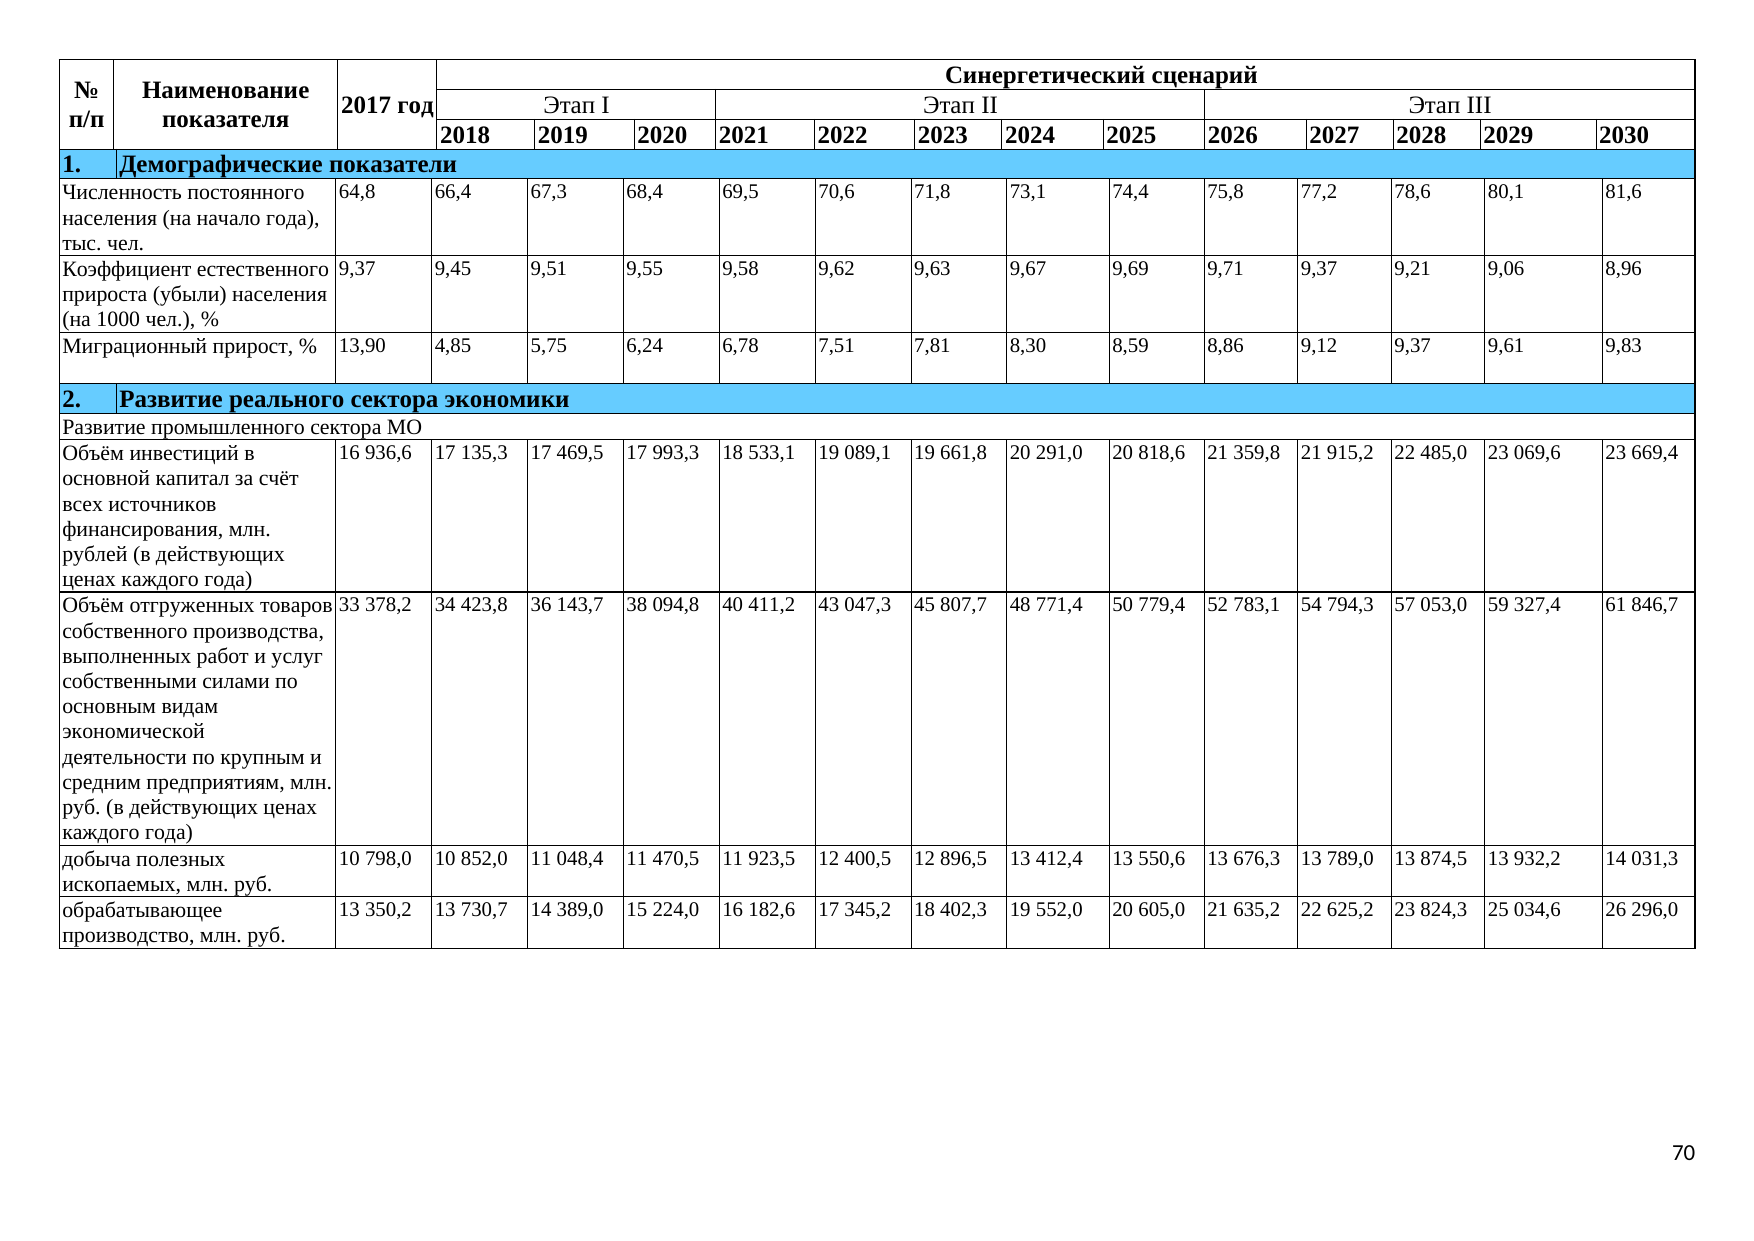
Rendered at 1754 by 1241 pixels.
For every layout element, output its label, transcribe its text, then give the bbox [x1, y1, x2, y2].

table_cell 80,1 [1485, 179, 1602, 255]
table_cell 17 135,3 [432, 440, 527, 591]
table_cell 9,12 [1298, 333, 1391, 383]
table_cell 9,83 [1603, 333, 1694, 383]
table_cell 17 345,2 [816, 897, 911, 947]
table_cell Этап I [437, 90, 715, 119]
table_cell 12 400,5 [816, 846, 911, 896]
table_cell Развитие промышленного сектора МО [60, 414, 1694, 439]
table_cell 9,06 [1485, 256, 1602, 332]
table_cell 7,81 [912, 333, 1006, 383]
table_cell 11 923,5 [720, 846, 815, 896]
table_cell 2018 [437, 120, 534, 148]
table_cell 21 359,8 [1205, 440, 1297, 591]
table_cell 9,67 [1007, 256, 1109, 332]
table_cell 45 807,7 [912, 593, 1006, 844]
table_cell 2021 [716, 120, 814, 148]
table_cell 2025 [1104, 120, 1204, 148]
table_cell 18 533,1 [720, 440, 815, 591]
table_cell 6,24 [624, 333, 719, 383]
table_cell 67,3 [528, 179, 623, 255]
table_cell обрабатывающее производство, млн. руб. [60, 897, 335, 947]
table_cell 25 034,6 [1485, 897, 1602, 947]
table_cell 20 818,6 [1110, 440, 1204, 591]
table_cell 13 412,4 [1007, 846, 1109, 896]
table_cell Коэффициент естественного прироста (убыли) населения (на 1000 чел.), % [60, 256, 335, 332]
table_cell 16 182,6 [720, 897, 815, 947]
table_cell 9,58 [720, 256, 815, 332]
table_cell 66,4 [432, 179, 527, 255]
table_cell 16 936,6 [336, 440, 431, 591]
table_cell 36 143,7 [528, 593, 623, 844]
table_cell 77,2 [1298, 179, 1391, 255]
table_cell 9,71 [1205, 256, 1297, 332]
table_cell 17 993,3 [624, 440, 719, 591]
table_cell 64,8 [336, 179, 431, 255]
table_cell Развитие реального сектора экономики [117, 384, 1694, 413]
table_cell 2030 [1597, 120, 1694, 148]
table_cell 21 915,2 [1298, 440, 1391, 591]
table_cell Этап II [716, 90, 1204, 119]
table_cell 9,37 [336, 256, 431, 332]
table_cell 2028 [1394, 120, 1480, 148]
table_cell 2024 [1002, 120, 1103, 148]
table_cell 1. [60, 150, 116, 178]
table_cell 23 824,3 [1392, 897, 1484, 947]
table_cell 74,4 [1110, 179, 1204, 255]
table_cell 19 089,1 [816, 440, 911, 591]
table_cell 9,37 [1392, 333, 1484, 383]
table_cell Численность постоянного населения (на начало года), тыс. чел. [60, 179, 335, 255]
table_cell 9,45 [432, 256, 527, 332]
table_cell 18 402,3 [912, 897, 1006, 947]
table_cell 19 661,8 [912, 440, 1006, 591]
table_cell 20 605,0 [1110, 897, 1204, 947]
table_cell 13 350,2 [336, 897, 431, 947]
table_cell 13 730,7 [432, 897, 527, 947]
table_cell 78,6 [1392, 179, 1484, 255]
table_cell 15 224,0 [624, 897, 719, 947]
table_cell Миграционный прирост, % [60, 333, 335, 383]
table_cell 22 485,0 [1392, 440, 1484, 591]
table_cell 14 389,0 [528, 897, 623, 947]
table_cell 50 779,4 [1110, 593, 1204, 844]
table_cell 9,63 [912, 256, 1006, 332]
table_cell 73,1 [1007, 179, 1109, 255]
table_cell 52 783,1 [1205, 593, 1297, 844]
table_cell 2. [60, 384, 116, 413]
table_cell 2020 [635, 120, 715, 148]
table_header 2017 год [338, 60, 436, 148]
table_cell 23 669,4 [1603, 440, 1694, 591]
table_cell 2023 [915, 120, 1001, 148]
table_cell 6,78 [720, 333, 815, 383]
table_cell 22 625,2 [1298, 897, 1391, 947]
table_cell 61 846,7 [1603, 593, 1694, 844]
table_header Синергетический сценарий [437, 60, 1694, 89]
table_cell 13 550,6 [1110, 846, 1204, 896]
table_cell 38 094,8 [624, 593, 719, 844]
table_cell 8,86 [1205, 333, 1297, 383]
table_cell 75,8 [1205, 179, 1297, 255]
table_cell 5,75 [528, 333, 623, 383]
table_cell 9,62 [816, 256, 911, 332]
table_cell 13 676,3 [1205, 846, 1297, 896]
table_cell 71,8 [912, 179, 1006, 255]
table_cell 9,69 [1110, 256, 1204, 332]
table_cell 9,61 [1485, 333, 1602, 383]
table_cell 12 896,5 [912, 846, 1006, 896]
table_header Наименование показателя [114, 60, 337, 148]
table_cell 54 794,3 [1298, 593, 1391, 844]
table_cell 10 798,0 [336, 846, 431, 896]
table_cell 34 423,8 [432, 593, 527, 844]
table_cell 13,90 [336, 333, 431, 383]
table_cell 19 552,0 [1007, 897, 1109, 947]
table_cell 2019 [535, 120, 634, 148]
table_cell 8,59 [1110, 333, 1204, 383]
table_cell Демографические показатели [117, 150, 1694, 178]
table_cell Объём инвестиций в основной капитал за счёт всех источников финансирования, млн. рублей (в действующих ценах каждого года) [60, 440, 335, 591]
table_cell 43 047,3 [816, 593, 911, 844]
table_cell Объём отгруженных товаров собственного производства, выполненных работ и услуг собственными силами по основным видам экономической деятельности по крупным и средним предприятиям, млн. руб. (в действующих ценах каждого года) [60, 593, 335, 844]
table_cell 2029 [1481, 120, 1596, 148]
table_cell 23 069,6 [1485, 440, 1602, 591]
table_cell 13 932,2 [1485, 846, 1602, 896]
table_cell 26 296,0 [1603, 897, 1694, 947]
table_cell 13 874,5 [1392, 846, 1484, 896]
table_header № п/п [60, 60, 113, 148]
table_cell Этап III [1205, 90, 1694, 119]
table_cell 68,4 [624, 179, 719, 255]
table_cell 57 053,0 [1392, 593, 1484, 844]
table_cell 8,30 [1007, 333, 1109, 383]
table_cell 33 378,2 [336, 593, 431, 844]
table_cell 59 327,4 [1485, 593, 1602, 844]
table_cell 17 469,5 [528, 440, 623, 591]
table_cell 2026 [1205, 120, 1306, 148]
table_cell 2022 [815, 120, 914, 148]
table_cell 10 852,0 [432, 846, 527, 896]
table_cell 7,51 [816, 333, 911, 383]
table_cell 70,6 [816, 179, 911, 255]
table_cell 9,51 [528, 256, 623, 332]
table_cell 40 411,2 [720, 593, 815, 844]
table_cell добыча полезных ископаемых, млн. руб. [60, 846, 335, 896]
table_cell 11 470,5 [624, 846, 719, 896]
table_cell 2027 [1307, 120, 1393, 148]
table_cell 81,6 [1603, 179, 1694, 255]
table_cell 9,37 [1298, 256, 1391, 332]
table_cell 14 031,3 [1603, 846, 1694, 896]
table_cell 11 048,4 [528, 846, 623, 896]
table_cell 9,21 [1392, 256, 1484, 332]
table_cell 13 789,0 [1298, 846, 1391, 896]
table_cell 4,85 [432, 333, 527, 383]
table_cell 8,96 [1603, 256, 1694, 332]
table_cell 48 771,4 [1007, 593, 1109, 844]
table_cell 69,5 [720, 179, 815, 255]
table_cell 21 635,2 [1205, 897, 1297, 947]
table_cell 9,55 [624, 256, 719, 332]
table_cell 20 291,0 [1007, 440, 1109, 591]
